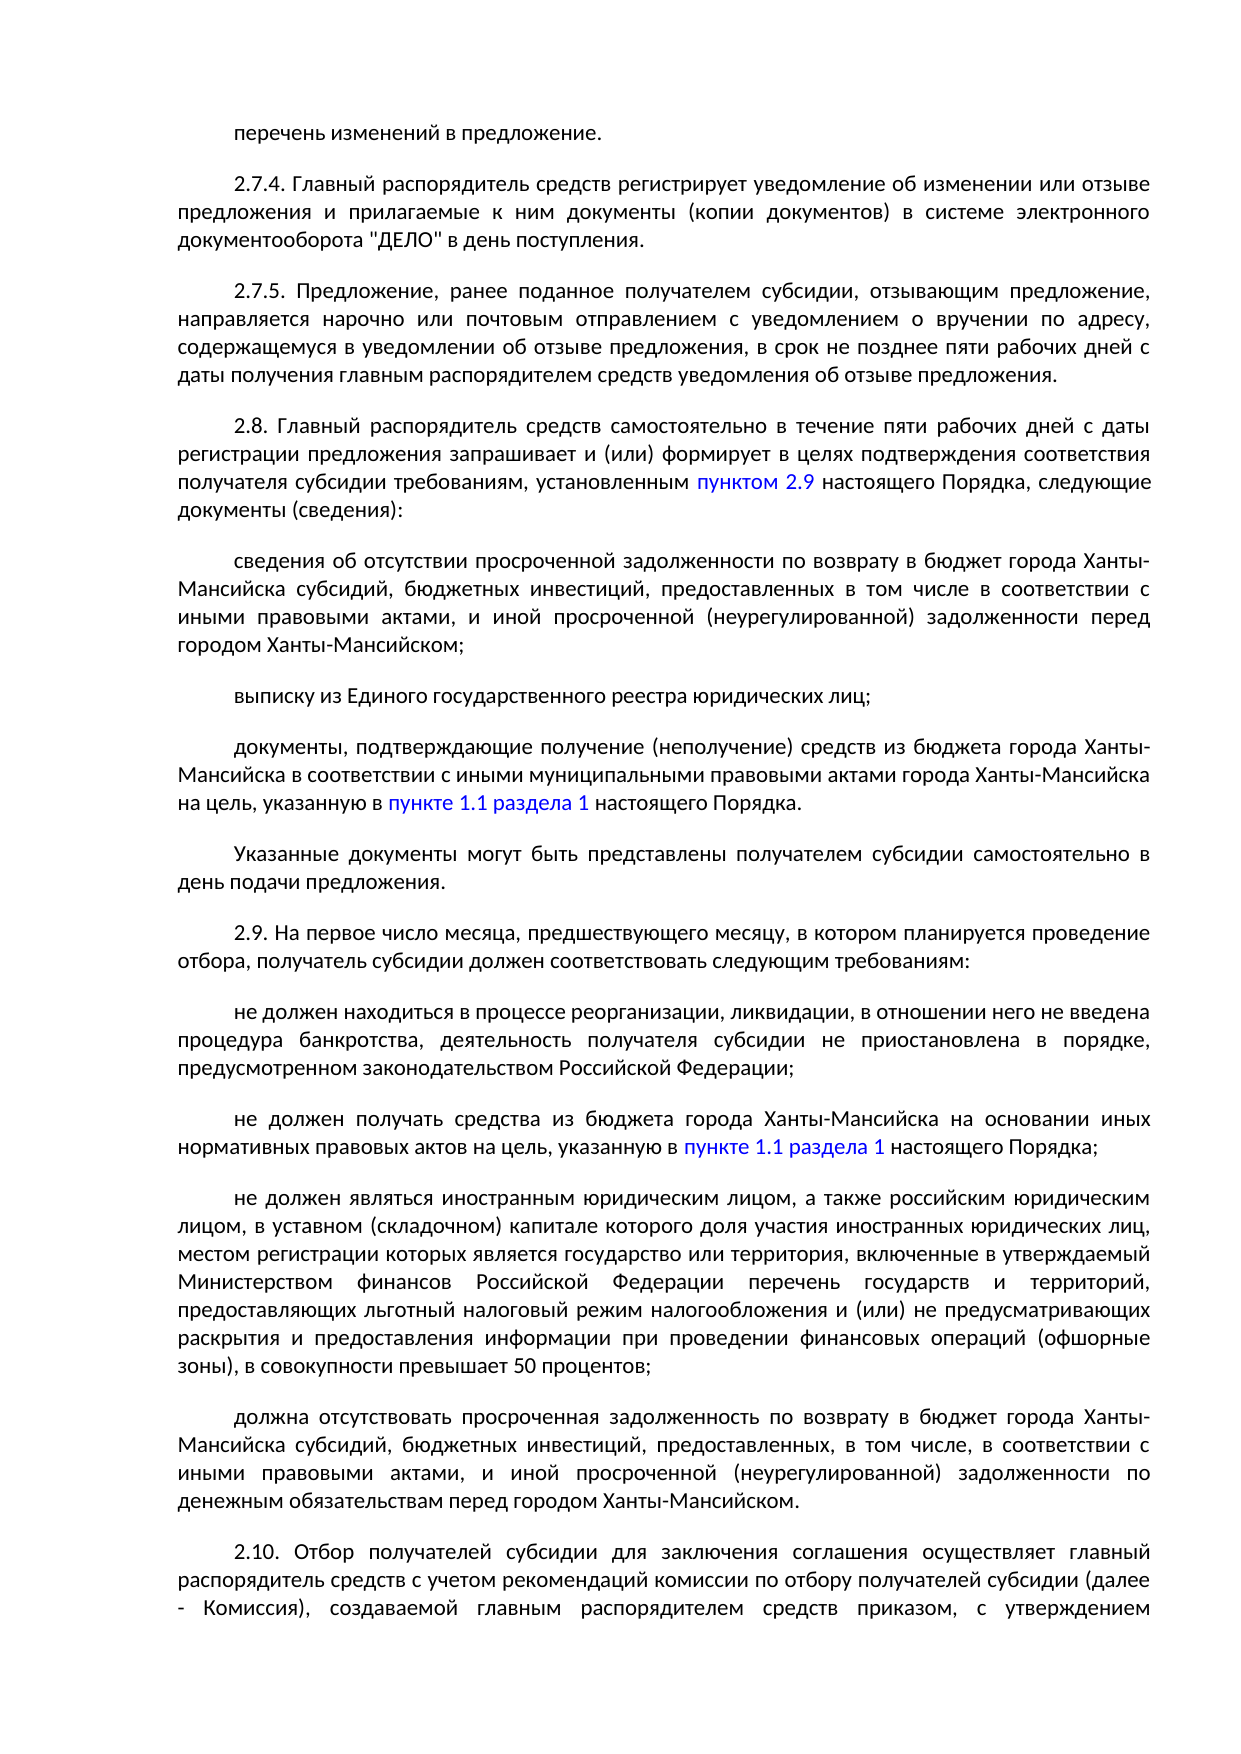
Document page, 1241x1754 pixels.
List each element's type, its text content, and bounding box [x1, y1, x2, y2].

text 2.7.5. Предложение, ранее поданное получателем субсидии, отзывающим предложение, направляется нарочно или почтовым отправлением с уведомлением о вручении по адресу, содержащемуся в уведомлении об отзыве предложения, в срок не позднее пяти рабочих дней с даты получения главным распорядителем средств уведомления об отзыве предложения. [177, 276, 1152, 388]
text должна отсутствовать просроченная задолженность по возврату в бюджет города Ханты-Мансийска субсидий, бюджетных инвестиций, предоставленных, в том числе, в соответствии с иными правовыми актами, и иной просроченной (неурегулированной) задолженности по денежным обязательствам перед городом Ханты-Мансийском. [177, 1402, 1152, 1514]
text документы, подтверждающие получение (неполучение) средств из бюджета города Ханты-Мансийска в соответствии с иными муниципальными правовыми актами города Ханты-Мансийска на цель, указанную в пункте 1.1 раздела 1 настоящего Порядка. [177, 732, 1152, 816]
text перечень изменений в предложение. [177, 118, 1152, 146]
text не должен являться иностранным юридическим лицом, а также российским юридическим лицом, в уставном (складочном) капитале которого доля участия иностранных юридических лиц, местом регистрации которых является государство или территория, включенные в утверждаемый Министерством финансов Российской Федерации перечень государств и территорий, предоставляющих льготный налоговый режим налогообложения и (или) не предусматривающих раскрытия и предоставления информации при проведении финансовых операций (офшорные зоны), в совокупности превышает 50 процентов; [177, 1183, 1152, 1379]
text не должен получать средства из бюджета города Ханты-Мансийска на основании иных нормативных правовых актов на цель, указанную в пункте 1.1 раздела 1 настоящего Порядка; [177, 1104, 1152, 1160]
text не должен находиться в процессе реорганизации, ликвидации, в отношении него не введена процедура банкротства, деятельность получателя субсидии не приостановлена в порядке, предусмотренном законодательством Российской Федерации; [177, 997, 1152, 1081]
text Указанные документы могут быть представлены получателем субсидии самостоятельно в день подачи предложения. [177, 839, 1152, 895]
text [177, 1537, 1152, 1621]
text 2.7.4. Главный распорядитель средств регистрирует уведомление об изменении или отзыве предложения и прилагаемые к ним документы (копии документов) в системе электронного документооборота "ДЕЛО" в день поступления. [177, 169, 1152, 253]
text выписку из Единого государственного реестра юридических лиц; [177, 681, 1152, 709]
text сведения об отсутствии просроченной задолженности по возврату в бюджет города Ханты-Мансийска субсидий, бюджетных инвестиций, предоставленных в том числе в соответствии с иными правовыми актами, и иной просроченной (неурегулированной) задолженности перед городом Ханты-Мансийском; [177, 546, 1152, 658]
text 2.8. Главный распорядитель средств самостоятельно в течение пяти рабочих дней с даты регистрации предложения запрашивает и (или) формирует в целях подтверждения соответствия получателя субсидии требованиям, установленным пунктом 2.9 настоящего Порядка, следующие документы (сведения): [177, 411, 1152, 523]
text 2.9. На первое число месяца, предшествующего месяцу, в котором планируется проведение отбора, получатель субсидии должен соответствовать следующим требованиям: [177, 918, 1152, 974]
